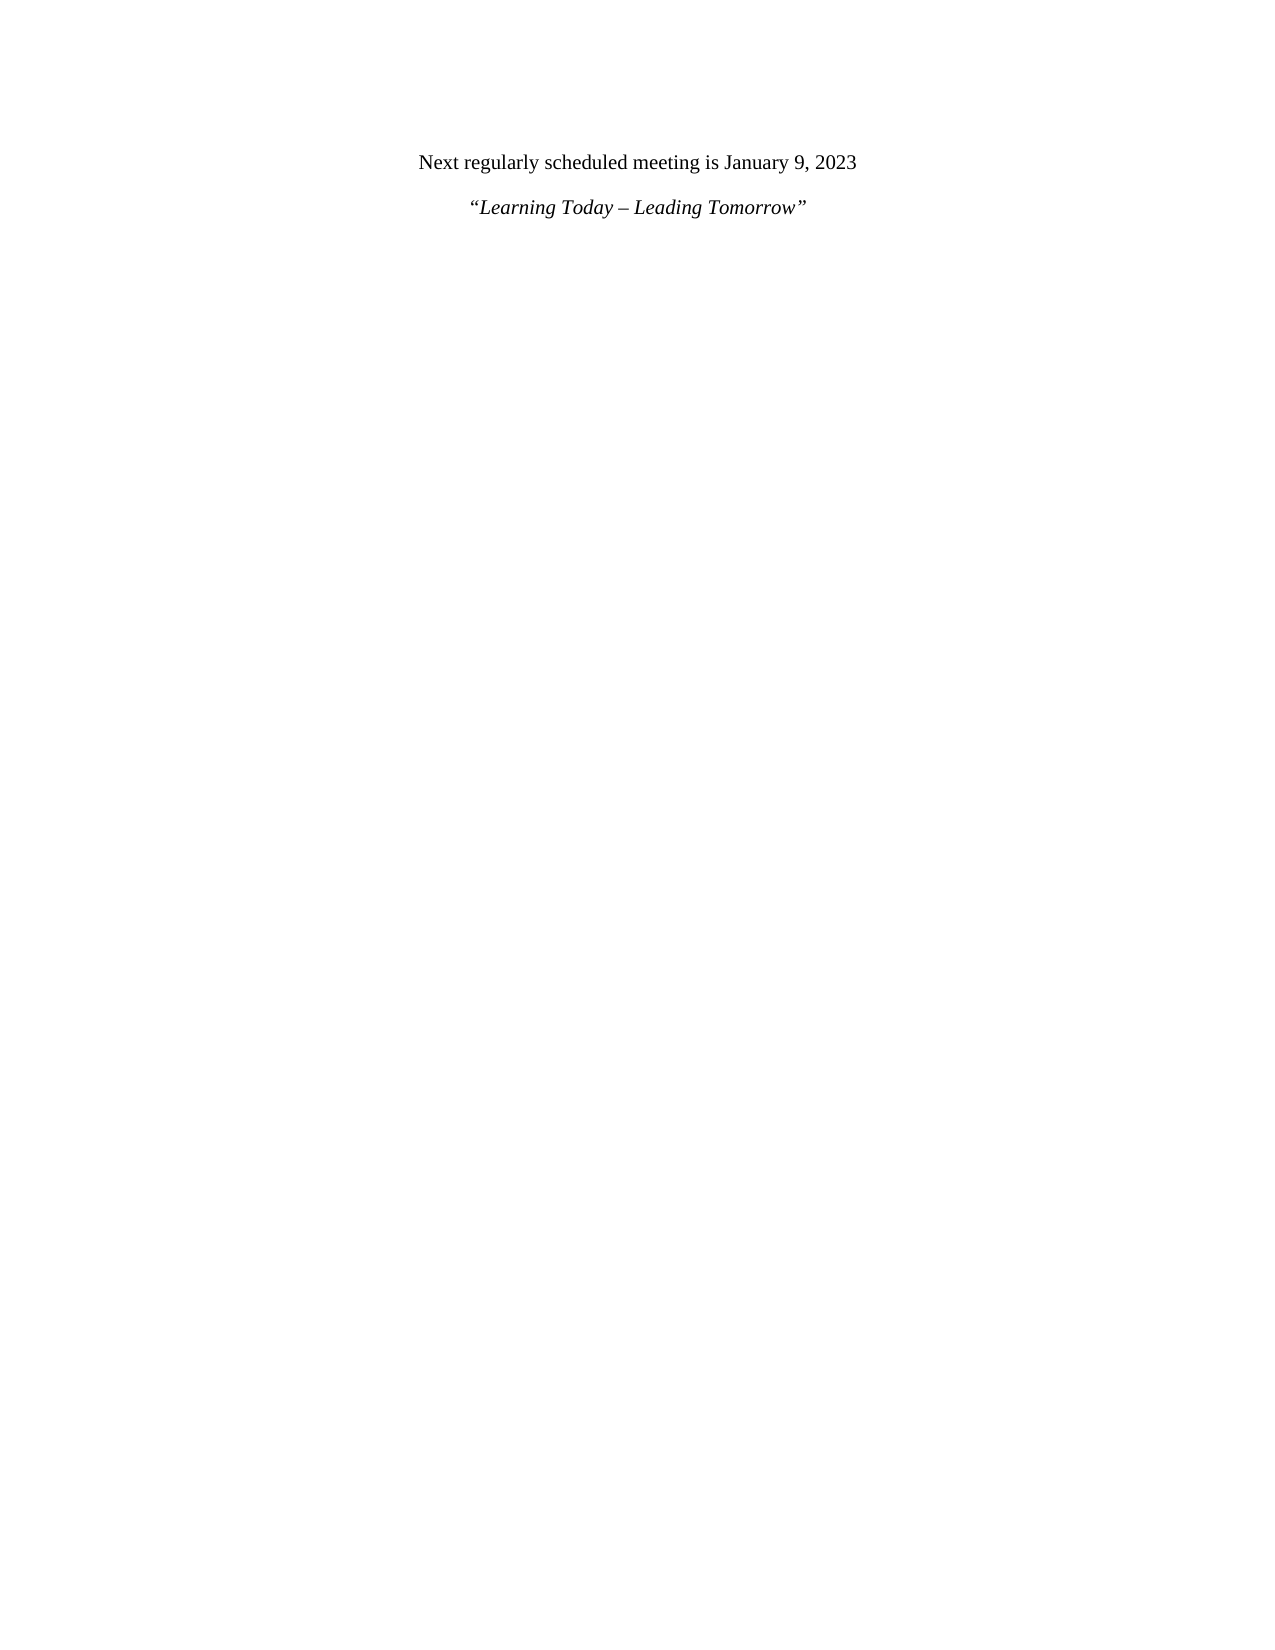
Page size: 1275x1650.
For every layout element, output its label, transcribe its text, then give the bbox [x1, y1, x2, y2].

text “Learning Today – Leading Tomorrow” [150, 195, 1125, 219]
text Next regularly scheduled meeting is January 9, 2023 [150, 150, 1125, 174]
